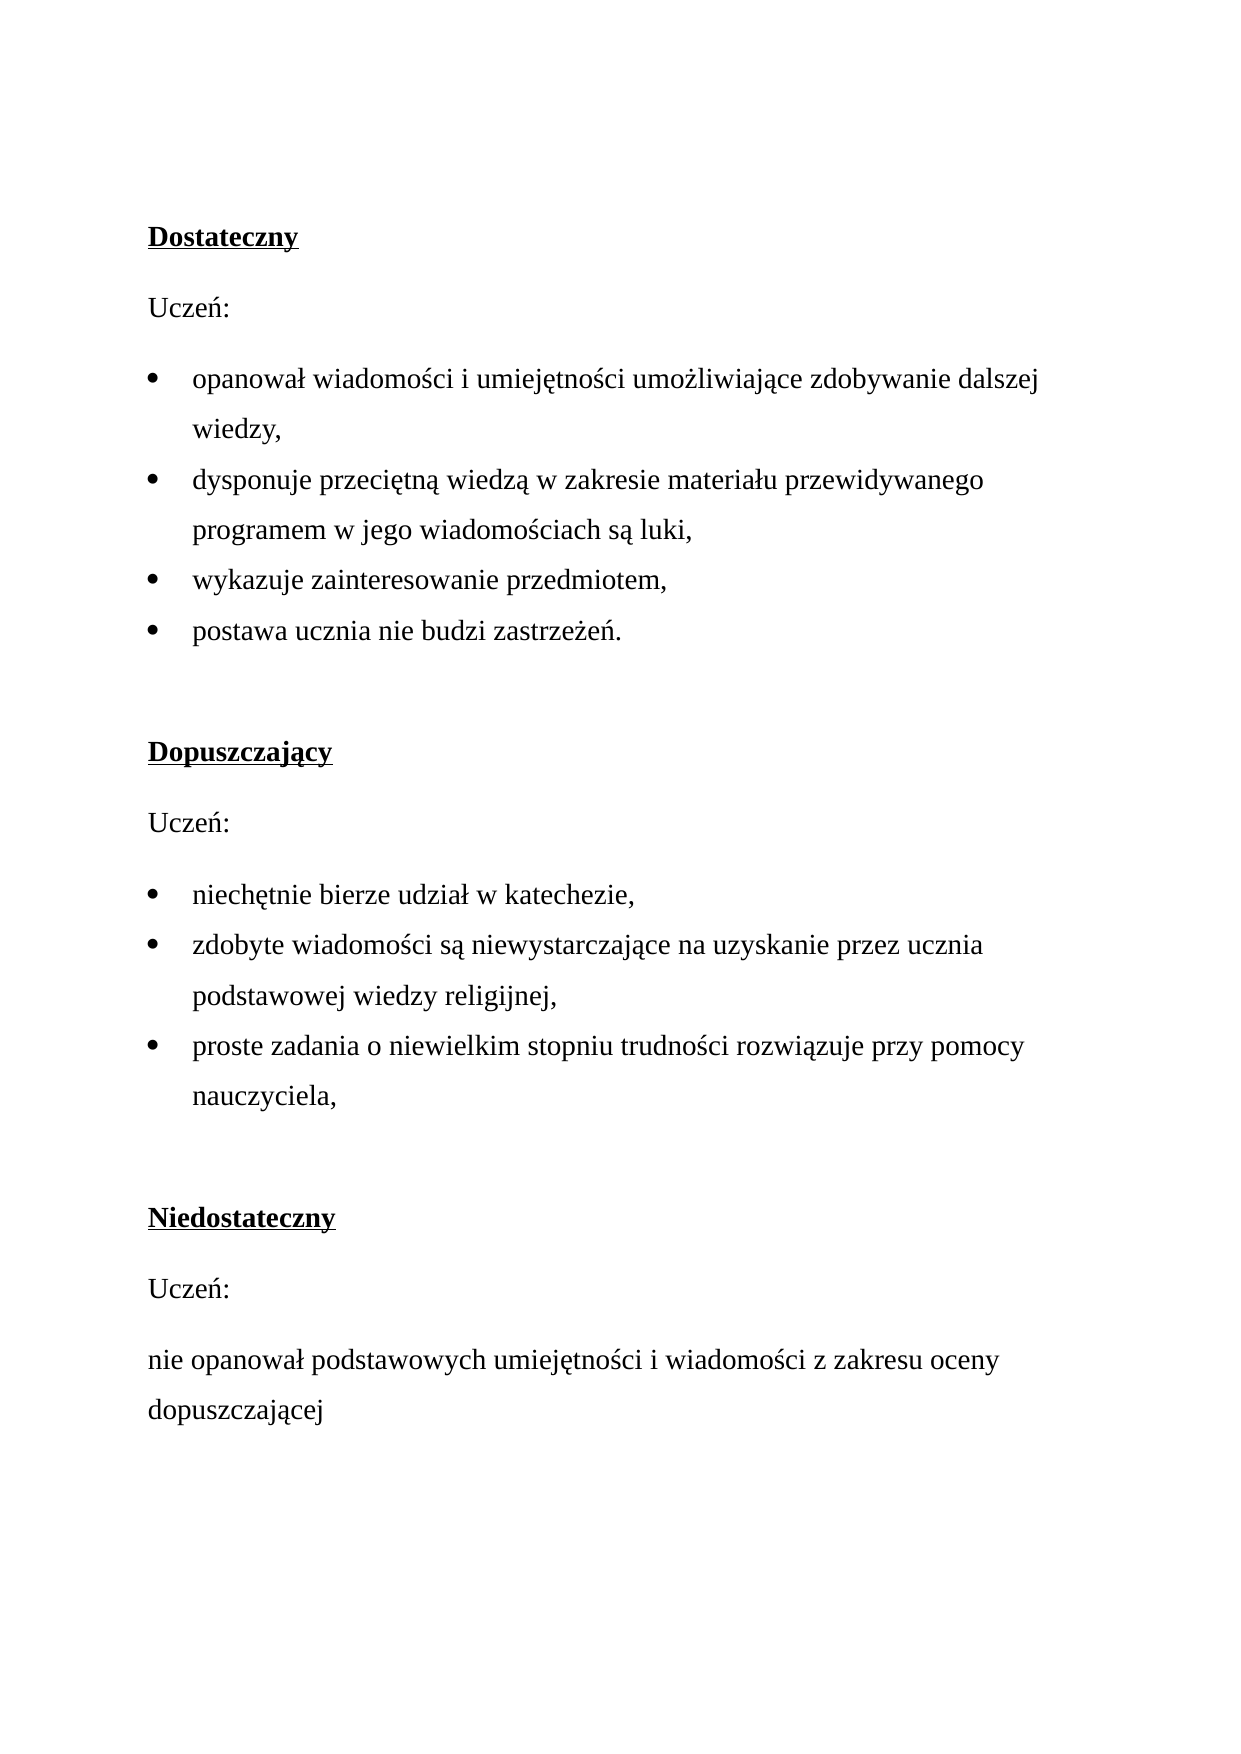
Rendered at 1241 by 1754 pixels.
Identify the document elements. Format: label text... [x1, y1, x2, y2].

list dysponuje przeciętną wiedzą w zakresie materiału przewidywanego programem w jego wiadomościach są luki, [148, 462, 1093, 546]
text Dopuszczający [148, 734, 1093, 768]
list wykazuje zainteresowanie przedmiotem, [148, 562, 1093, 596]
text nie opanował podstawowych umiejętności i wiadomości z zakresu oceny dopuszczającej [148, 1342, 1093, 1426]
text Niedostateczny [148, 1200, 1093, 1233]
text Dostateczny [148, 219, 1093, 252]
text Uczeń: [148, 290, 1093, 323]
list zdobyte wiadomości są niewystarczające na uzyskanie przez ucznia podstawowej wiedzy religijnej, [148, 927, 1093, 1011]
text Uczeń: [148, 1271, 1093, 1304]
list postawa ucznia nie budzi zastrzeżeń. [148, 613, 1093, 647]
list proste zadania o niewielkim stopniu trudności rozwiązuje przy pomocy nauczyciela, [148, 1028, 1093, 1112]
text Uczeń: [148, 806, 1093, 839]
list niechętnie bierze udział w katechezie, [148, 877, 1093, 910]
list opanował wiadomości i umiejętności umożliwiające zdobywanie dalszej wiedzy, [148, 361, 1093, 445]
